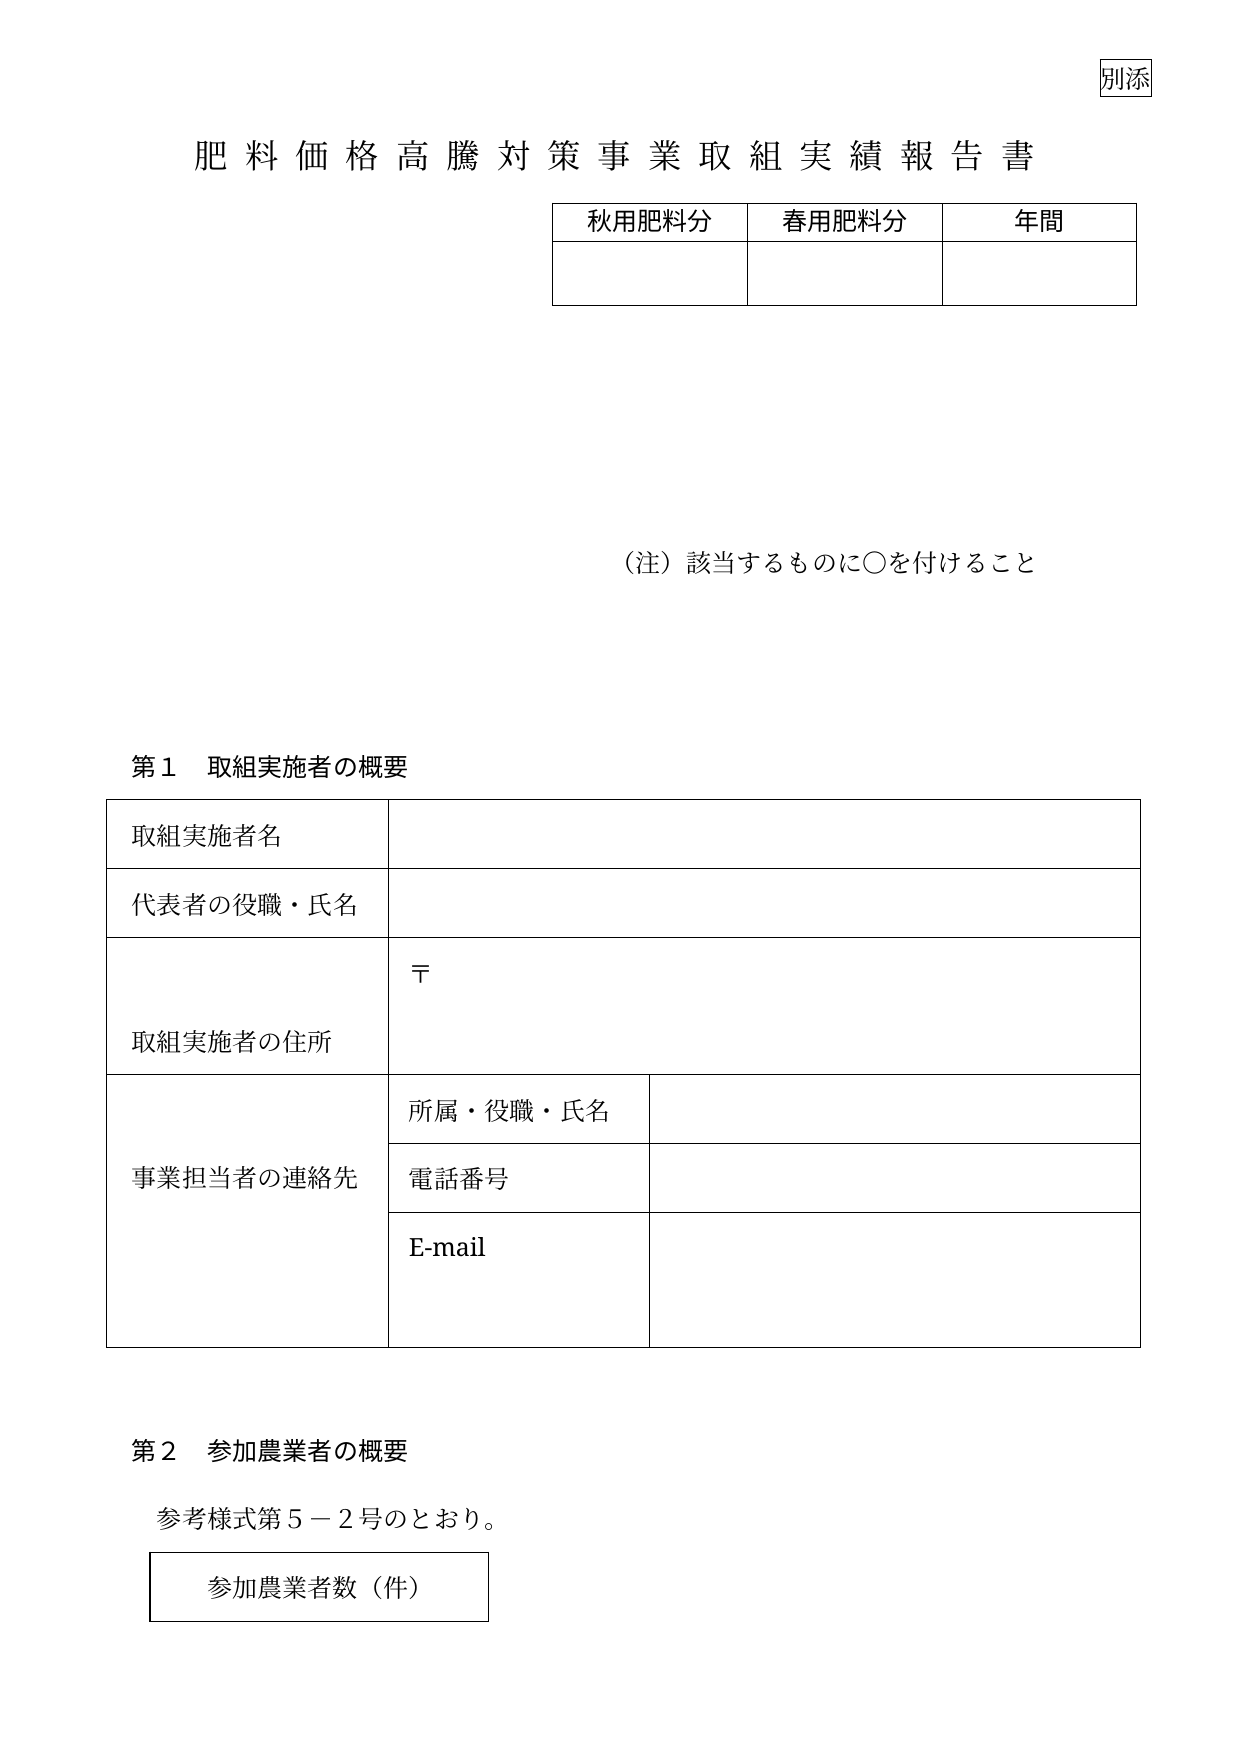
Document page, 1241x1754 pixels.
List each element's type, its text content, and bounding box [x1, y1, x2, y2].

table_header [389, 800, 1140, 868]
table_cell [748, 242, 942, 304]
text 肥料価格高騰対策事業取組実績報告書 [106, 120, 1140, 188]
table_cell 電話番号 [389, 1144, 649, 1212]
table_cell 事業担当者の連絡先 [107, 1075, 388, 1347]
text （注）該当するものに〇を付けること [593, 528, 1140, 596]
table_header 秋用肥料分 [553, 204, 747, 241]
table_header 参加農業者数（件） [151, 1553, 488, 1621]
table_header 取組実施者名 [107, 800, 388, 868]
table_cell [389, 869, 1140, 937]
table_cell 〒 [389, 938, 1140, 1074]
text 第２ 参加農業者の概要 [106, 1416, 1140, 1484]
table_header 春用肥料分 [748, 204, 942, 241]
table_header 年間 [943, 204, 1136, 241]
table_cell [943, 242, 1136, 304]
table_cell 所属・役職・氏名 [389, 1075, 649, 1143]
table_cell [650, 1213, 1140, 1347]
table_cell [650, 1075, 1140, 1143]
table_cell [650, 1144, 1140, 1212]
text 参考様式第５－２号のとおり。 [106, 1484, 1140, 1552]
table_cell [553, 242, 747, 304]
table_cell E-mail [389, 1213, 649, 1347]
text 第１ 取組実施者の概要 [106, 731, 1140, 799]
table_cell 取組実施者の住所 [107, 938, 388, 1074]
table_cell 代表者の役職・氏名 [107, 869, 388, 937]
